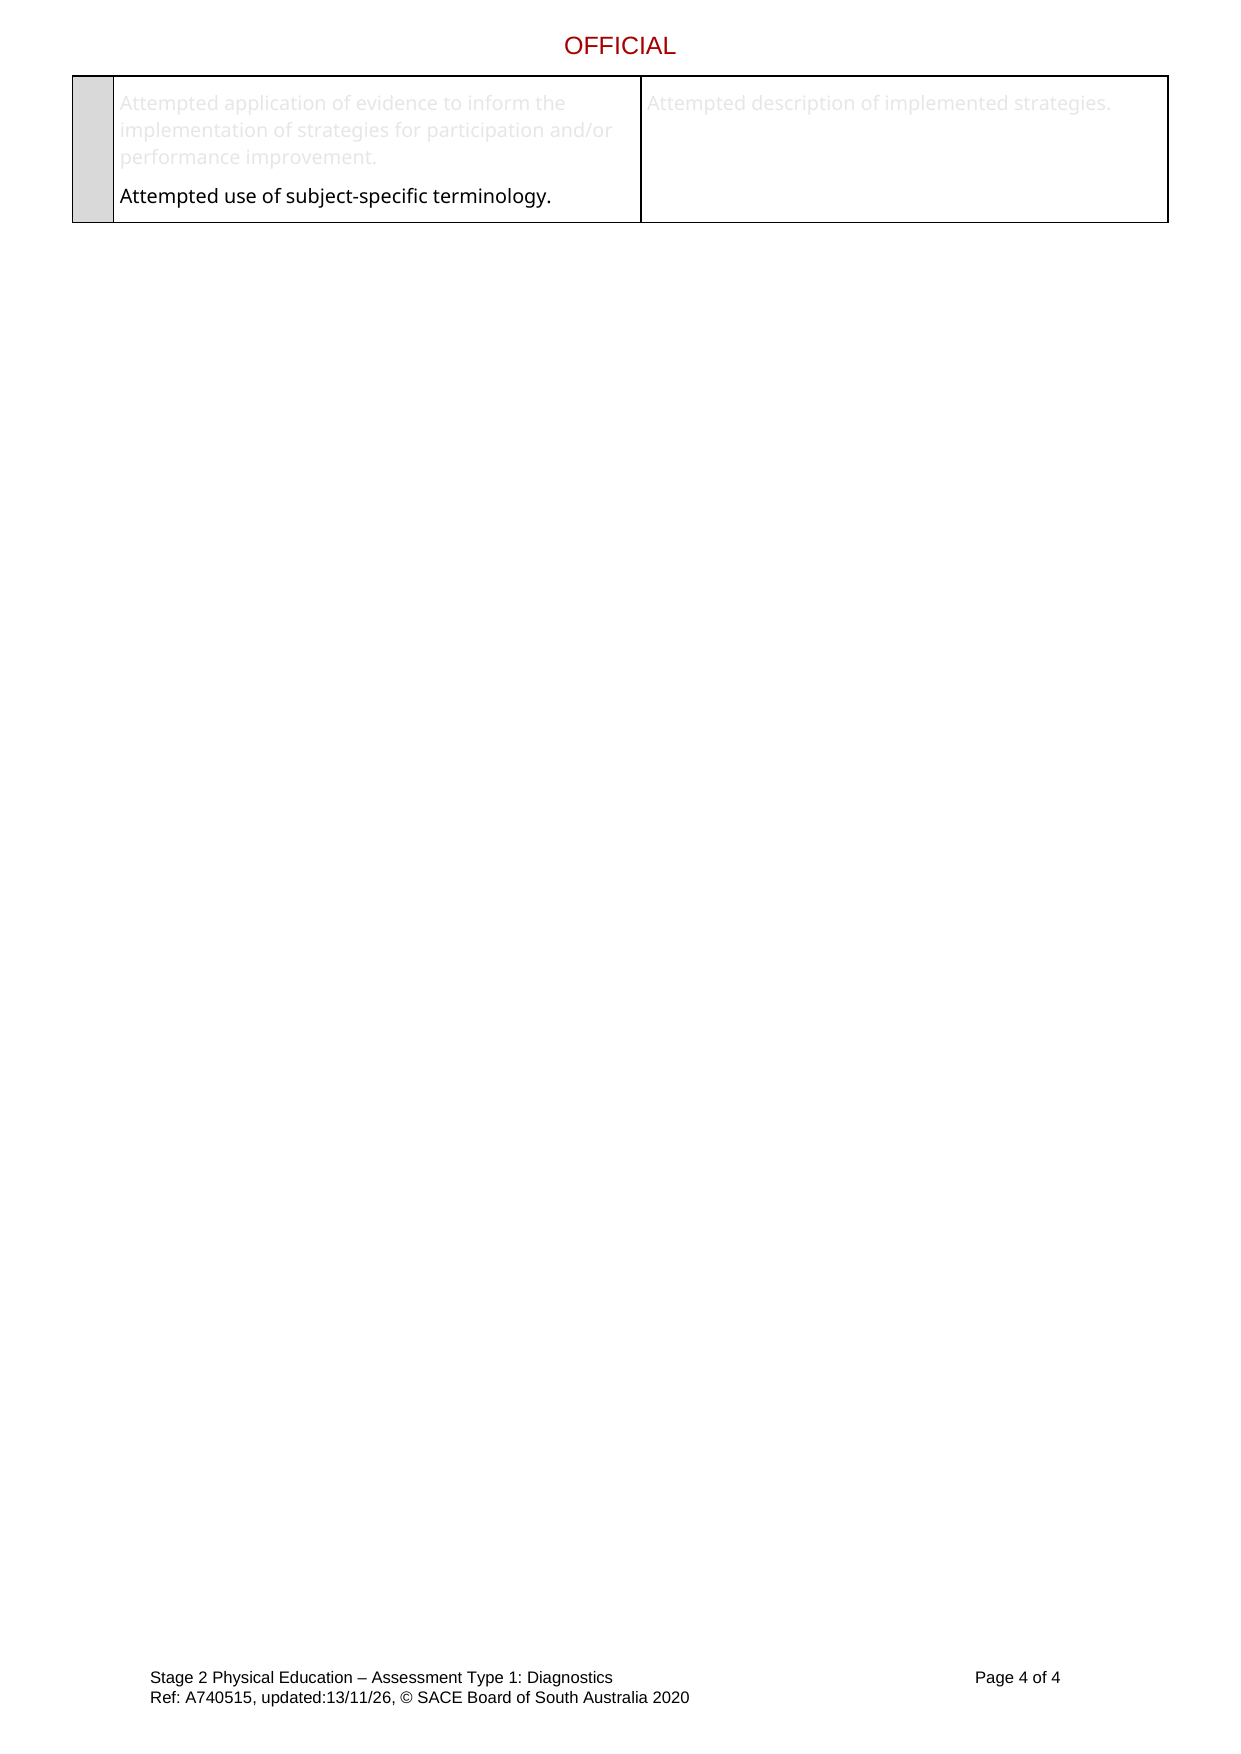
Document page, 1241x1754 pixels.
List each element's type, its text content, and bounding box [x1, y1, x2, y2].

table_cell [114, 77, 640, 222]
table_cell E [73, 77, 113, 222]
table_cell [642, 77, 1167, 222]
